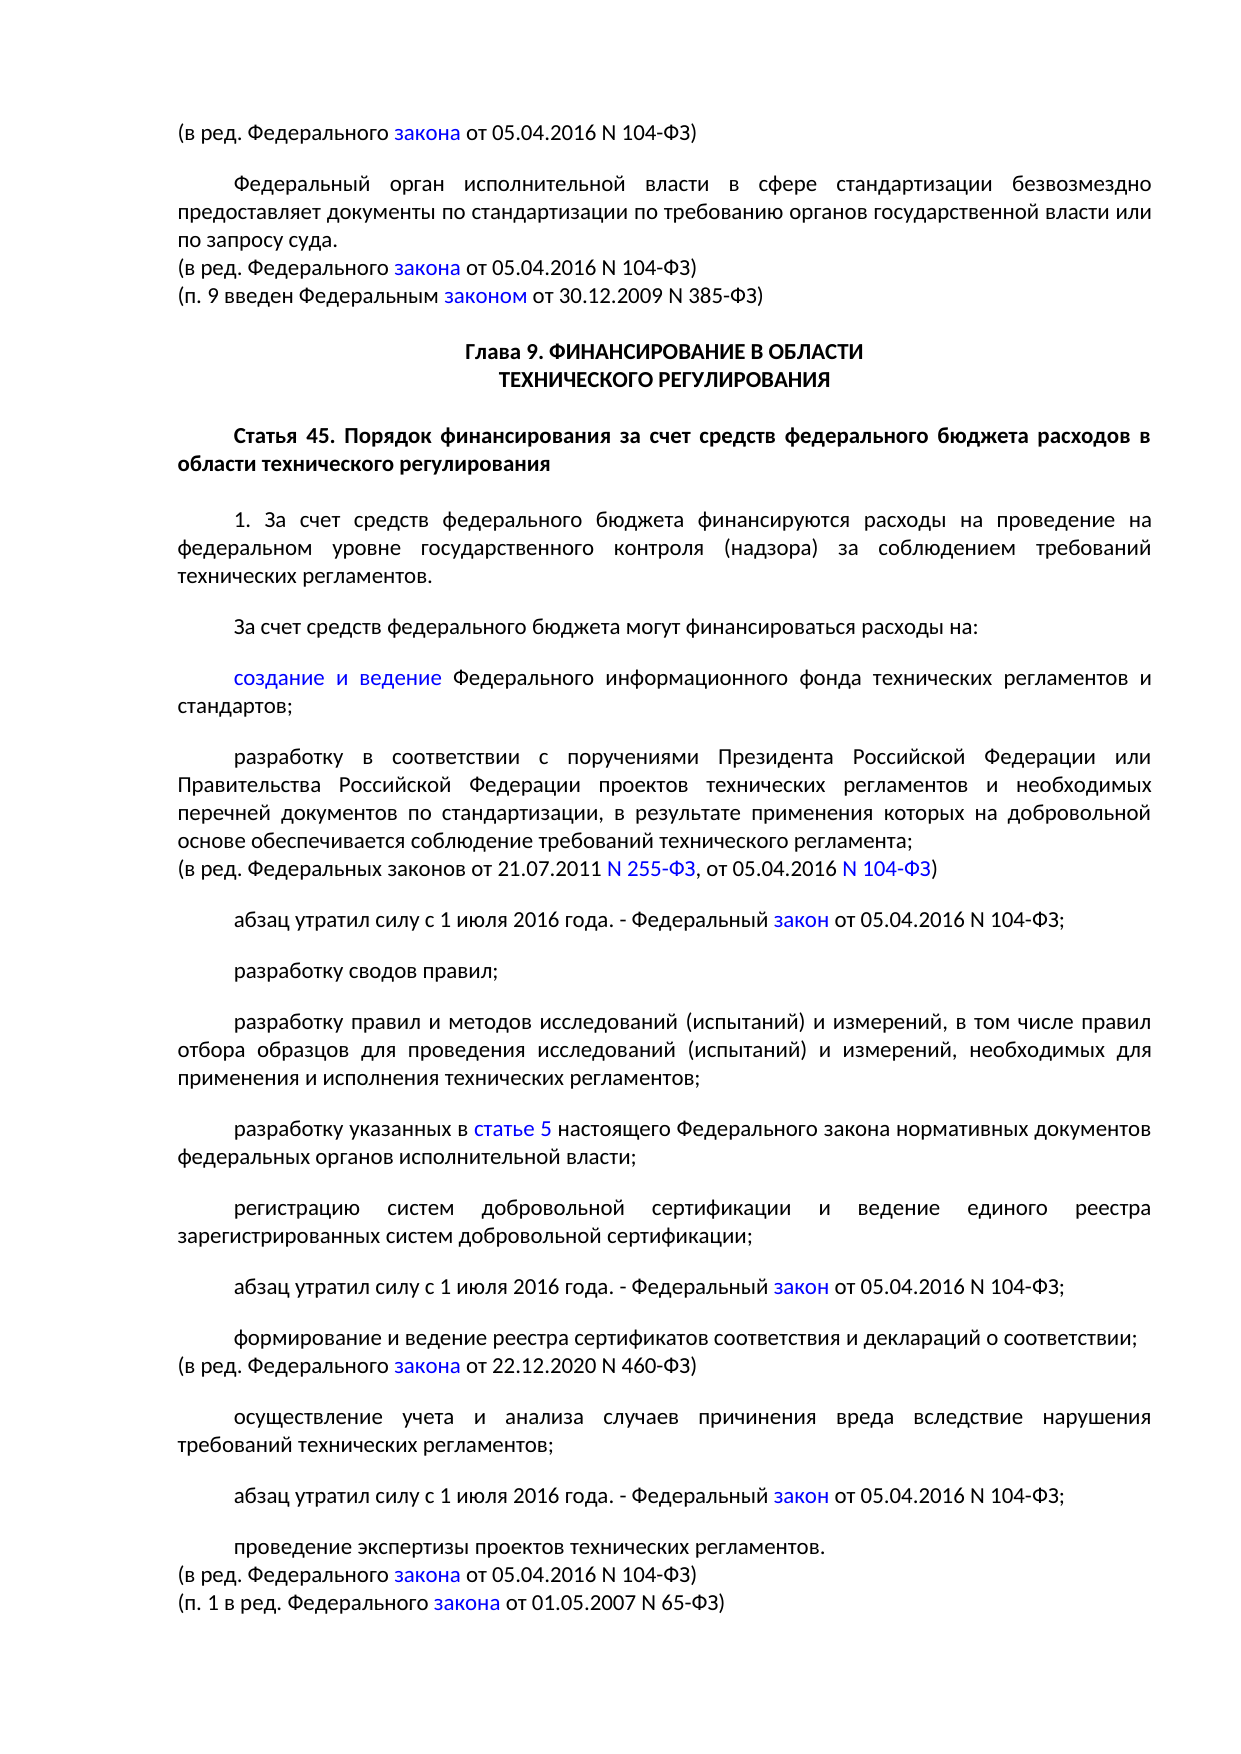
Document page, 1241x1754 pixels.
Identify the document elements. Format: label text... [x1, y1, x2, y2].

text создание и ведение Федерального информационного фонда технических регламентов и стандартов; [177, 663, 1152, 719]
text абзац утратил силу с 1 июля 2016 года. - Федеральный закон от 05.04.2016 N 104-ФЗ; [177, 1272, 1152, 1300]
text формирование и ведение реестра сертификатов соответствия и деклараций о соответствии; [177, 1323, 1152, 1351]
text регистрацию систем добровольной сертификации и ведение единого реестра зарегистрированных систем добровольной сертификации; [177, 1193, 1152, 1249]
text абзац утратил силу с 1 июля 2016 года. - Федеральный закон от 05.04.2016 N 104-ФЗ; [177, 905, 1152, 933]
text Федеральный орган исполнительной власти в сфере стандартизации безвозмездно предоставляет документы по стандартизации по требованию органов государственной власти или по запросу суда. [177, 169, 1152, 253]
text 1. За счет средств федерального бюджета финансируются расходы на проведение на федеральном уровне государственного контроля (надзора) за соблюдением требований технических регламентов. [177, 505, 1152, 589]
text (п. 1 в ред. Федерального закона от 01.05.2007 N 65-ФЗ) [177, 1588, 1152, 1616]
text разработку правил и методов исследований (испытаний) и измерений, в том числе правил отбора образцов для проведения исследований (испытаний) и измерений, необходимых для применения и исполнения технических регламентов; [177, 1007, 1152, 1091]
text осуществление учета и анализа случаев причинения вреда вследствие нарушения требований технических регламентов; [177, 1402, 1152, 1458]
text (в ред. Федеральных законов от 21.07.2011 N 255-ФЗ, от 05.04.2016 N 104-ФЗ) [177, 854, 1152, 882]
text (в ред. Федерального закона от 22.12.2020 N 460-ФЗ) [177, 1351, 1152, 1379]
title ТЕХНИЧЕСКОГО РЕГУЛИРОВАНИЯ [177, 365, 1152, 393]
text проведение экспертизы проектов технических регламентов. [177, 1532, 1152, 1560]
text (в ред. Федерального закона от 05.04.2016 N 104-ФЗ) [177, 1560, 1152, 1588]
title Статья 45. Порядок финансирования за счет средств федерального бюджета расходов в области технического регулирования [177, 421, 1152, 477]
text разработку в соответствии с поручениями Президента Российской Федерации или Правительства Российской Федерации проектов технических регламентов и необходимых перечней документов по стандартизации, в результате применения которых на добровольной основе обеспечивается соблюдение требований технического регламента; [177, 742, 1152, 854]
title Глава 9. ФИНАНСИРОВАНИЕ В ОБЛАСТИ [177, 337, 1152, 365]
text абзац утратил силу с 1 июля 2016 года. - Федеральный закон от 05.04.2016 N 104-ФЗ; [177, 1481, 1152, 1509]
text (п. 9 введен Федеральным законом от 30.12.2009 N 385-ФЗ) [177, 281, 1152, 309]
text (в ред. Федерального закона от 05.04.2016 N 104-ФЗ) [177, 253, 1152, 281]
text (в ред. Федерального закона от 05.04.2016 N 104-ФЗ) [177, 118, 1152, 146]
text разработку сводов правил; [177, 956, 1152, 984]
text За счет средств федерального бюджета могут финансироваться расходы на: [177, 612, 1152, 640]
text разработку указанных в статье 5 настоящего Федерального закона нормативных документов федеральных органов исполнительной власти; [177, 1114, 1152, 1170]
